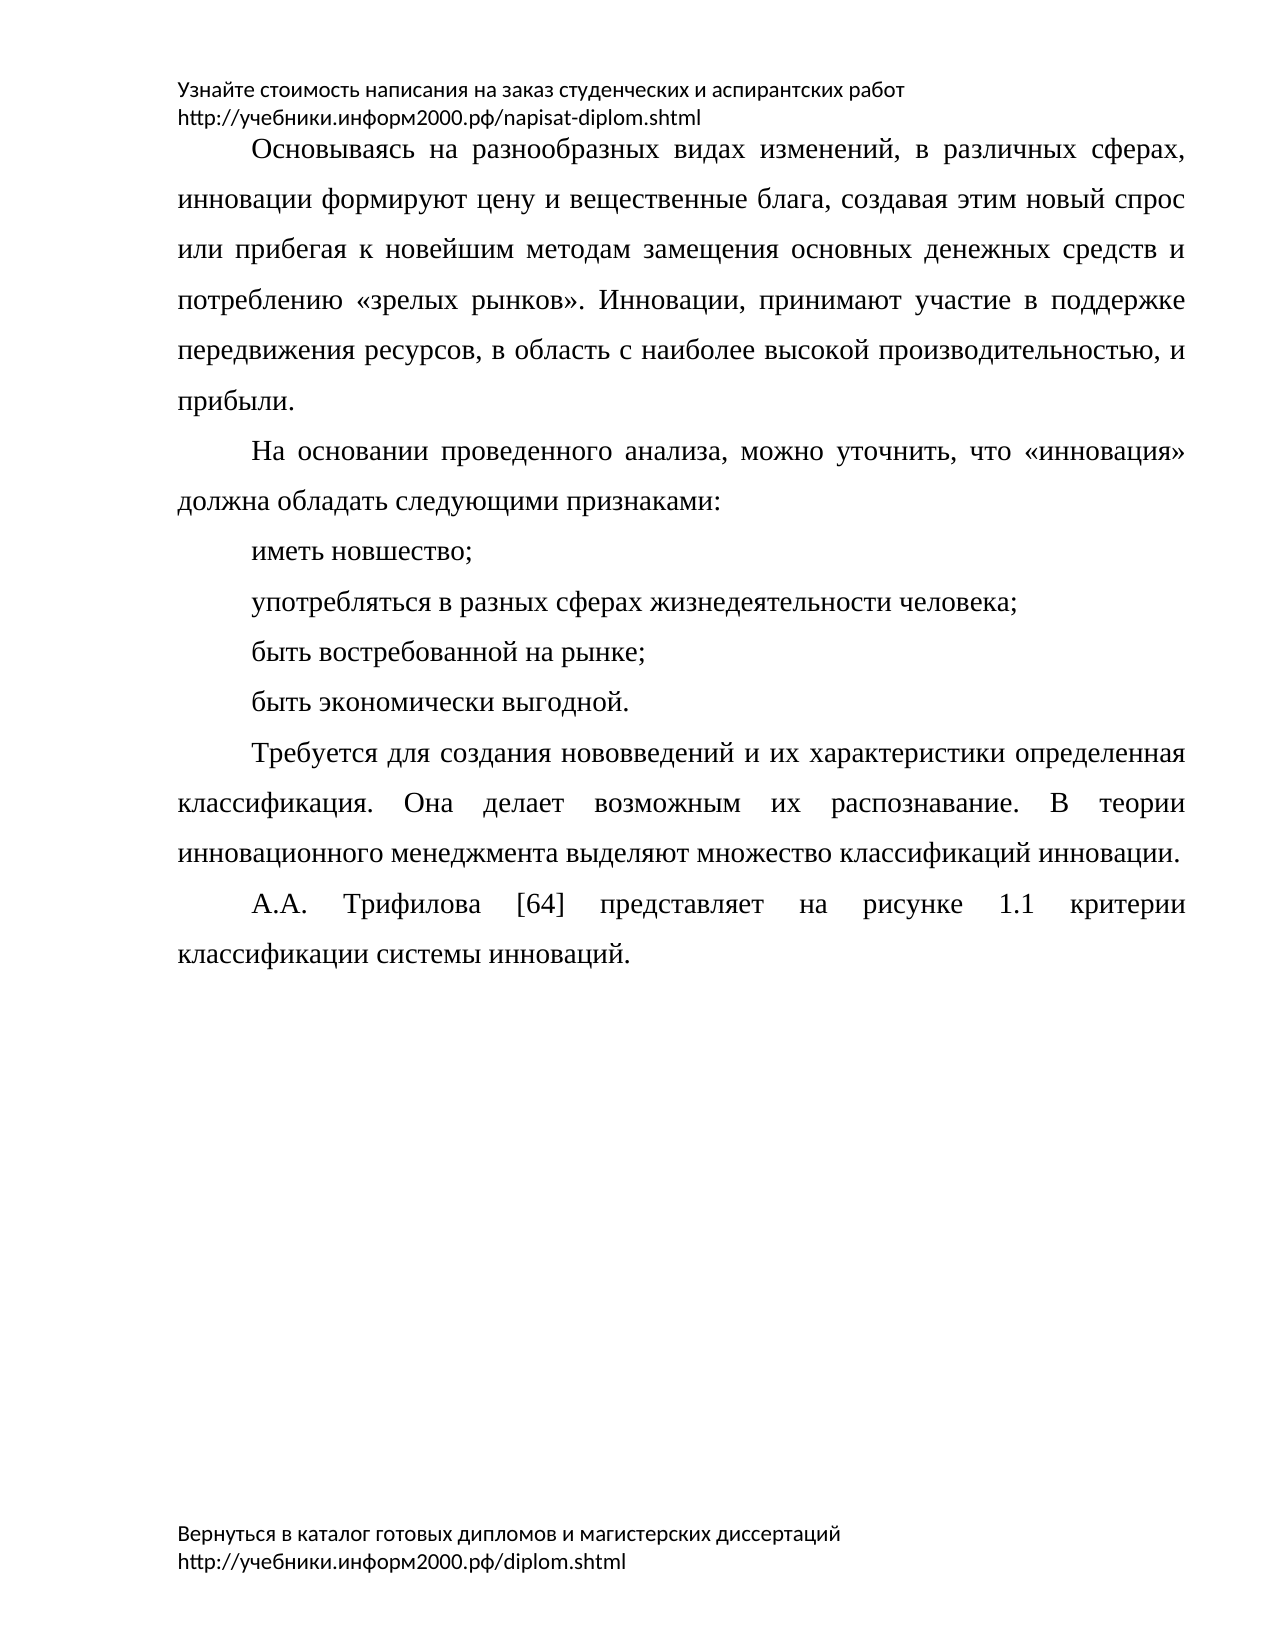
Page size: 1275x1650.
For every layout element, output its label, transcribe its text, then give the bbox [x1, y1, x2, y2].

text быть экономически выгодной. [177, 684, 1186, 718]
text употребляться в разных сферах жизнедеятельности человека; [177, 584, 1186, 617]
text иметь новшество; [177, 533, 1186, 567]
text А.А. Трифилова [64] представляет на рисунке 1.1 критерии классификации системы инноваций. [177, 886, 1186, 969]
text Требуется для создания нововведений и их характеристики определенная классификация. Она делает возможным их распознавание. В теории инновационного менеджмента выделяют множество классификаций инновации. [177, 735, 1186, 869]
text Основываясь на разнообразных видах изменений, в различных сферах, инновации формируют цену и вещественные блага, создавая этим новый спрос или прибегая к новейшим методам замещения основных денежных средств и потреблению «зрелых рынков». Инновации, принимают участие в поддержке передвижения ресурсов, в область с наиболее высокой производительностью, и прибыли. [177, 131, 1186, 416]
text быть востребованной на рынке; [177, 634, 1186, 668]
text На основании проведенного анализа, можно уточнить, что «инновация» должна обладать следующими признаками: [177, 433, 1186, 517]
